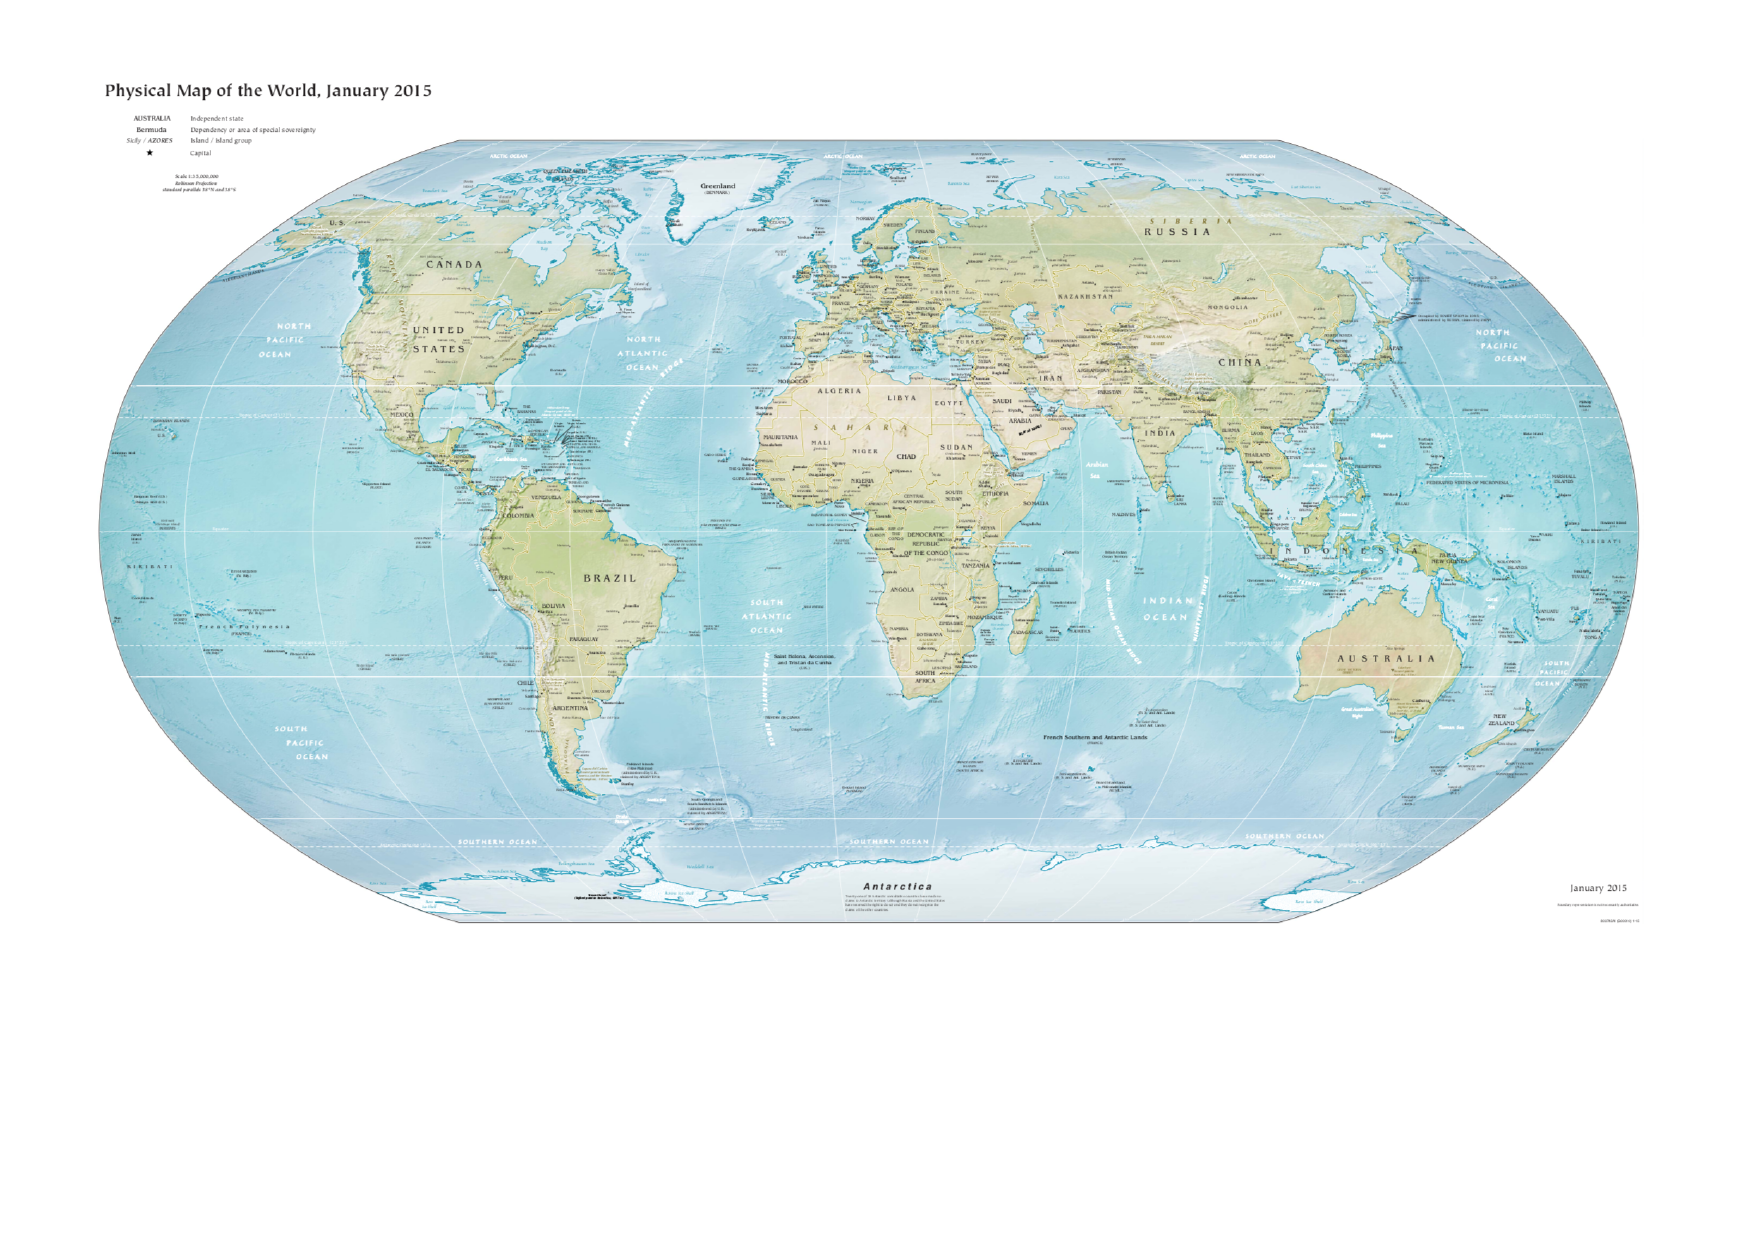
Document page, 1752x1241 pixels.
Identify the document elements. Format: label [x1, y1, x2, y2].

picture [88, 82, 1646, 928]
